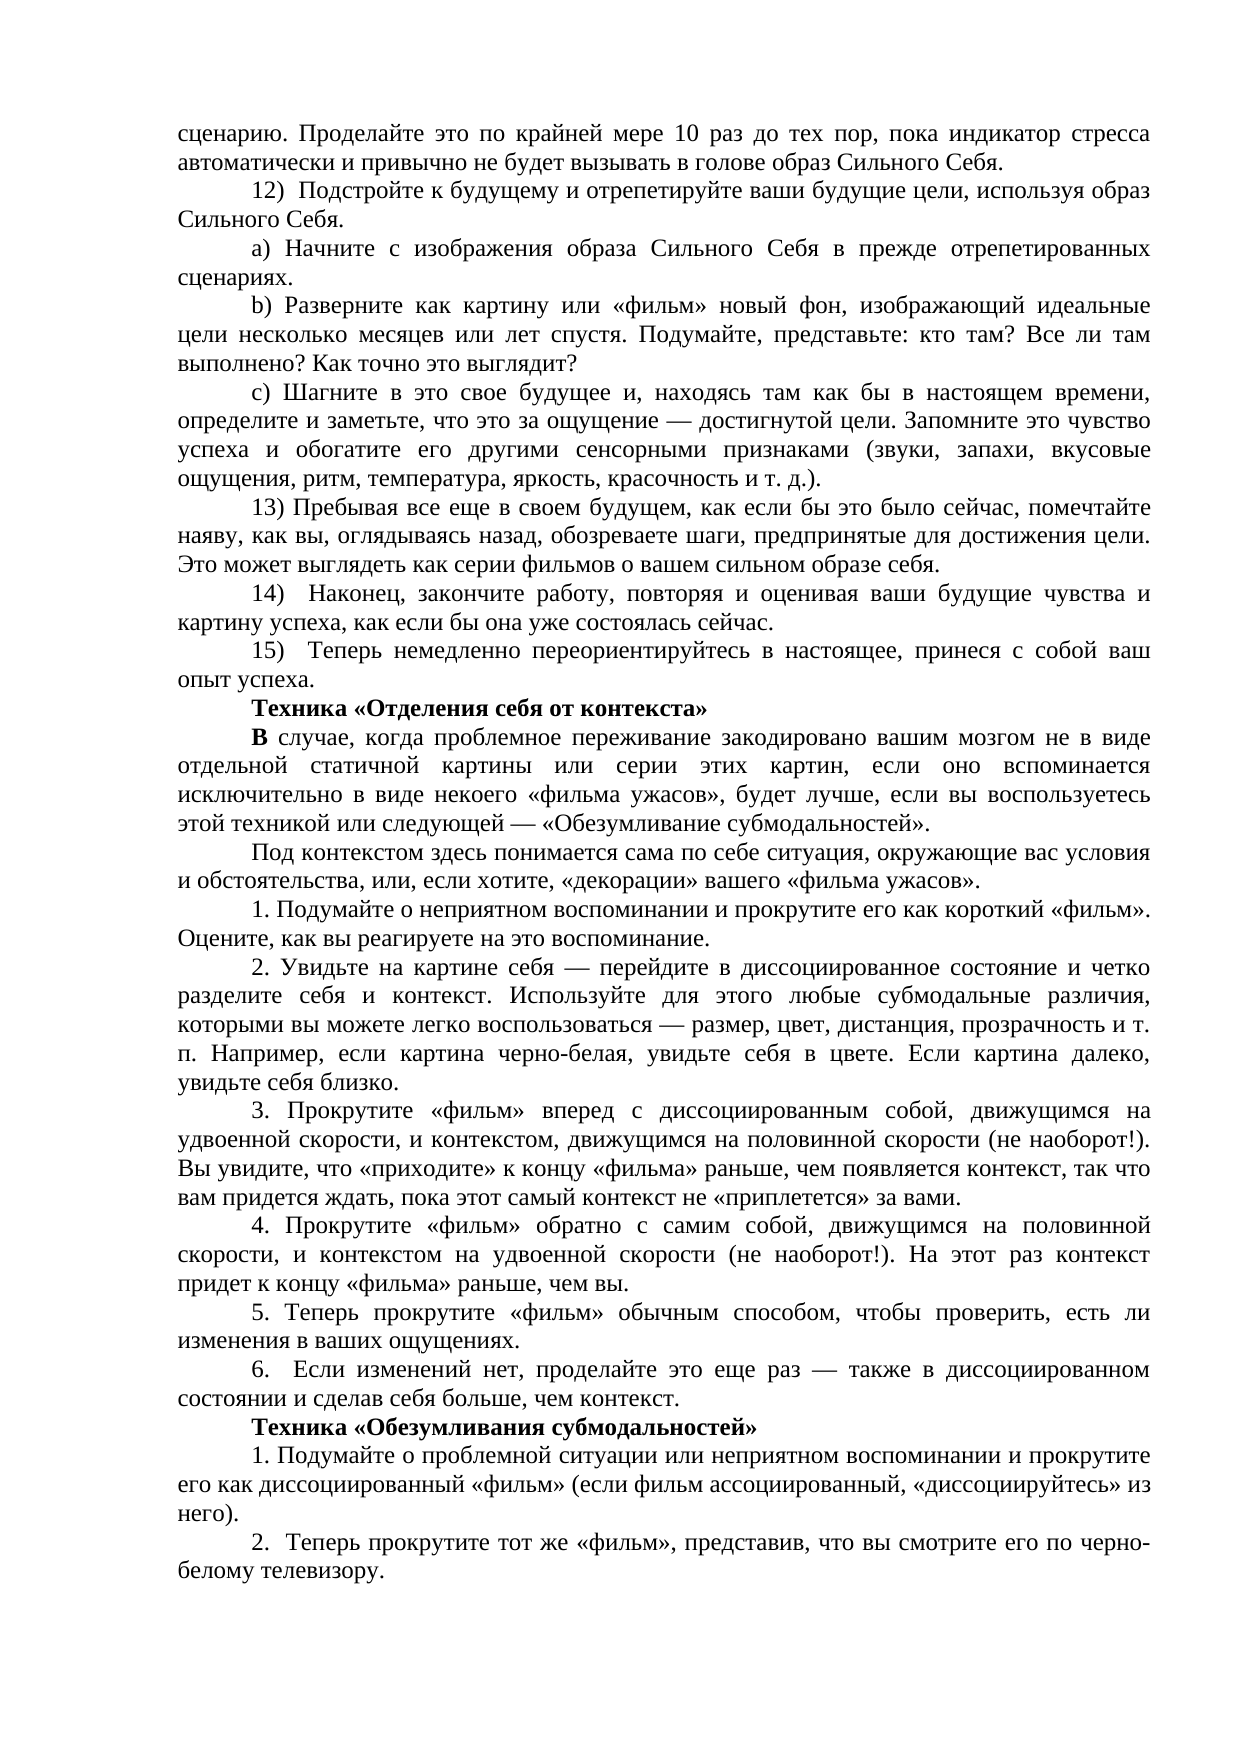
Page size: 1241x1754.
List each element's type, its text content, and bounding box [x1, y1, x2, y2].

text 15) Теперь немедленно переориентируйтесь в настоящее, принеся с собой ваш опыт успеха. [177, 636, 1152, 693]
text a) Начните с изображения образа Сильного Себя в прежде отрепетированных сценариях. [177, 233, 1152, 291]
text 5. Теперь прокрутите «фильм» обычным способом, чтобы проверить, есть ли изменения в ваших ощущениях. [177, 1297, 1152, 1354]
text 6. Если изменений нет, проделайте это еще раз — также в диссоциированном состоянии и сделав себя больше, чем контекст. [177, 1354, 1152, 1412]
text c) Шагните в это свое будущее и, находясь там как бы в настоящем времени, определите и заметьте, что это за ощущение — достигнутой цели. Запомните это чувство успеха и обогатите его другими сенсорными признаками (звуки, запахи, вкусовые ощущения, ритм, температура, яркость, красочность и т. д.). [177, 377, 1152, 492]
text В случае, когда проблемное переживание закодировано вашим мозгом не в виде отдельной статичной картины или серии этих картин, если оно вспоминается исключительно в виде некоего «фильма ужасов», будет лучше, если вы воспользуетесь этой техникой или следующей — «Обезумливание субмодальностей». [177, 722, 1152, 837]
text 4. Прокрутите «фильм» обратно с самим собой, движущимся на половинной скорости, и контекстом на удвоенной скорости (не наоборот!). На этот раз контекст придет к концу «фильма» раньше, чем вы. [177, 1211, 1152, 1297]
text 3. Прокрутите «фильм» вперед с диссоциированным собой, движущимся на удвоенной скорости, и контекстом, движущимся на половинной скорости (не наоборот!). Вы увидите, что «приходите» к концу «фильма» раньше, чем появляется контекст, так что вам придется ждать, пока этот самый контекст не «приплетется» за вами. [177, 1096, 1152, 1211]
text 1. Подумайте о неприятном воспоминании и прокрутите его как короткий «фильм». Оцените, как вы реагируете на это воспоминание. [177, 894, 1152, 952]
text Под контекстом здесь понимается сама по себе ситуация, окружающие вас условия и обстоятельства, или, если хотите, «декорации» вашего «фильма ужасов». [177, 837, 1152, 894]
text Техника «Обезумливания субмодальностей» [177, 1412, 1152, 1441]
text 2. Увидьте на картине себя — перейдите в диссоциированное состояние и четко разделите себя и контекст. Используйте для этого любые субмодальные различия, которыми вы можете легко воспользоваться — размер, цвет, дистанция, прозрачность и т. п. Например, если картина черно-белая, увидьте себя в цвете. Если картина далеко, увидьте себя близко. [177, 952, 1152, 1096]
text 13) Пребывая все еще в своем будущем, как если бы это было сейчас, помечтайте наяву, как вы, оглядываясь назад, обозреваете шаги, предпринятые для достижения цели. Это может выглядеть как серии фильмов о вашем сильном образе себя. [177, 492, 1152, 578]
text 2. Теперь прокрутите тот же «фильм», представив, что вы смотрите его по черно-белому телевизору. [177, 1527, 1152, 1584]
text 14) Наконец, закончите работу, повторяя и оценивая ваши будущие чувства и картину успеха, как если бы она уже состоялась сейчас. [177, 578, 1152, 636]
text b) Разверните как картину или «фильм» новый фон, изображающий идеальные цели несколько месяцев или лет спустя. Подумайте, представьте: кто там? Все ли там выполнено? Как точно это выглядит? [177, 291, 1152, 377]
text 12) Подстройте к будущему и отрепетируйте ваши будущие цели, используя образ Сильного Себя. [177, 176, 1152, 233]
text Техника «Отделения себя от контекста» [177, 693, 1152, 722]
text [177, 118, 1152, 176]
text 1. Подумайте о проблемной ситуации или неприятном воспоминании и прокрутите его как диссоциированный «фильм» (если фильм ассоциированный, «диссоциируйтесь» из него). [177, 1441, 1152, 1527]
